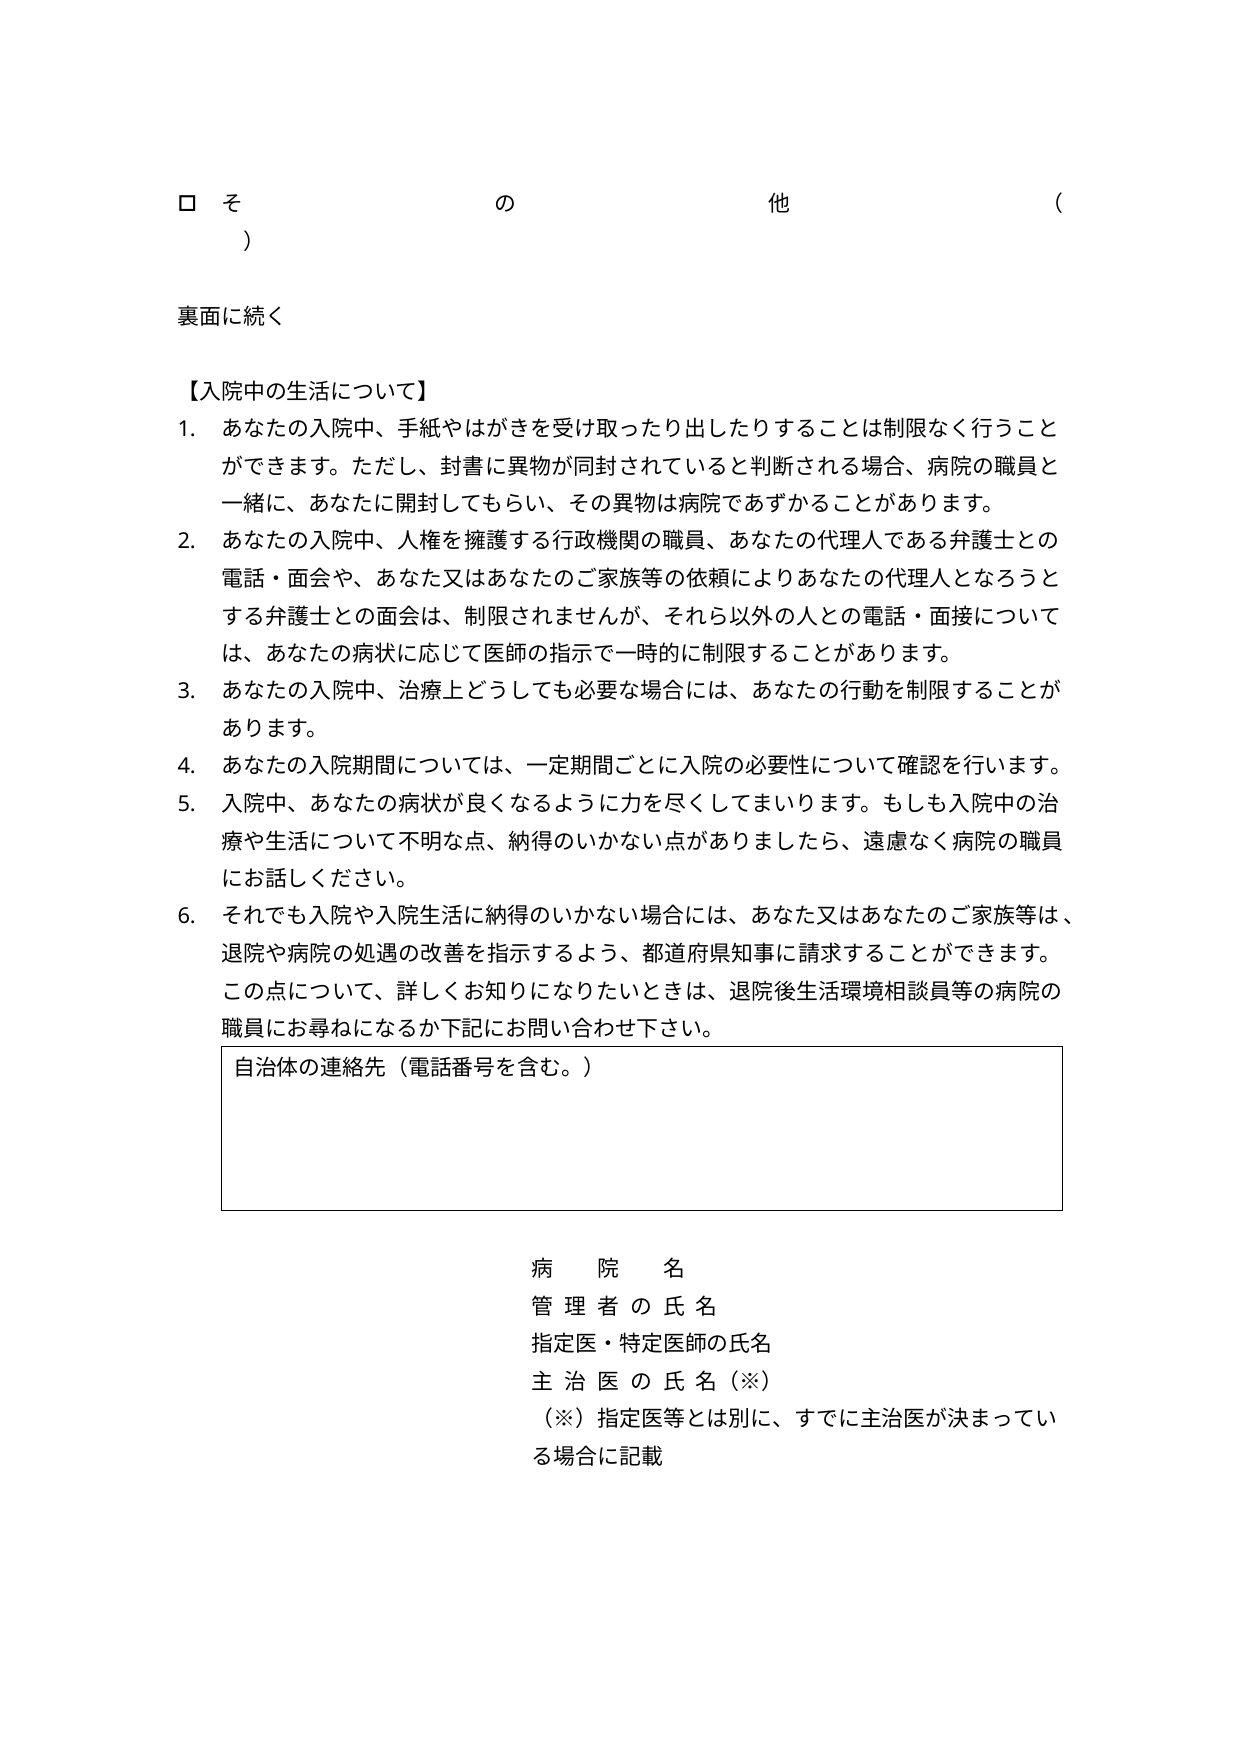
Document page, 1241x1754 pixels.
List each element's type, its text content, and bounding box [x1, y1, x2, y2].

list 入院中、あなたの病状が良くなるように力を尽くしてまいります。もしも入院中の治療や生活について不明な点、納得のいかない点がありましたら、遠慮なく病院の職員にお話しください。 [177, 783, 1063, 896]
text 主治医の氏名（※） [532, 1361, 1063, 1398]
list それでも入院や入院生活に納得のいかない場合には、あなた又はあなたのご家族等は、退院や病院の処遇の改善を指示するよう、都道府県知事に請求することができます。この点について、詳しくお知りになりたいときは、退院後生活環境相談員等の病院の職員にお尋ねになるか下記にお問い合わせ下さい。 [177, 896, 1063, 1046]
text 指定医・特定医師の氏名 [532, 1323, 1063, 1361]
list あなたの入院期間については、一定期間ごとに入院の必要性について確認を行います。 [177, 746, 1063, 783]
text （※）指定医等とは別に、すでに主治医が決まっている場合に記載 [532, 1398, 1063, 1473]
table_header 自治体の連絡先（電話番号を含む。） [222, 1047, 1062, 1210]
text 管理者の氏名 [532, 1286, 1063, 1323]
list あなたの入院中、治療上どうしても必要な場合には、あなたの行動を制限することがあります。 [177, 671, 1063, 746]
list その他（ ） [177, 183, 1063, 258]
list あなたの入院中、手紙やはがきを受け取ったり出したりすることは制限なく行うことができます。ただし、封書に異物が同封されていると判断される場合、病院の職員と一緒に、あなたに開封してもらい、その異物は病院であずかることがあります。 [177, 408, 1063, 521]
text 裏面に続く [177, 296, 1063, 333]
list あなたの入院中、人権を擁護する行政機関の職員、あなたの代理人である弁護士との電話・面会や、あなた又はあなたのご家族等の依頼によりあなたの代理人となろうとする弁護士との面会は、制限されませんが、それら以外の人との電話・面接については、あなたの病状に応じて医師の指示で一時的に制限することがあります。 [177, 521, 1063, 671]
text 病院名 [532, 1248, 1063, 1286]
text 【入院中の生活について】 [177, 371, 1063, 408]
